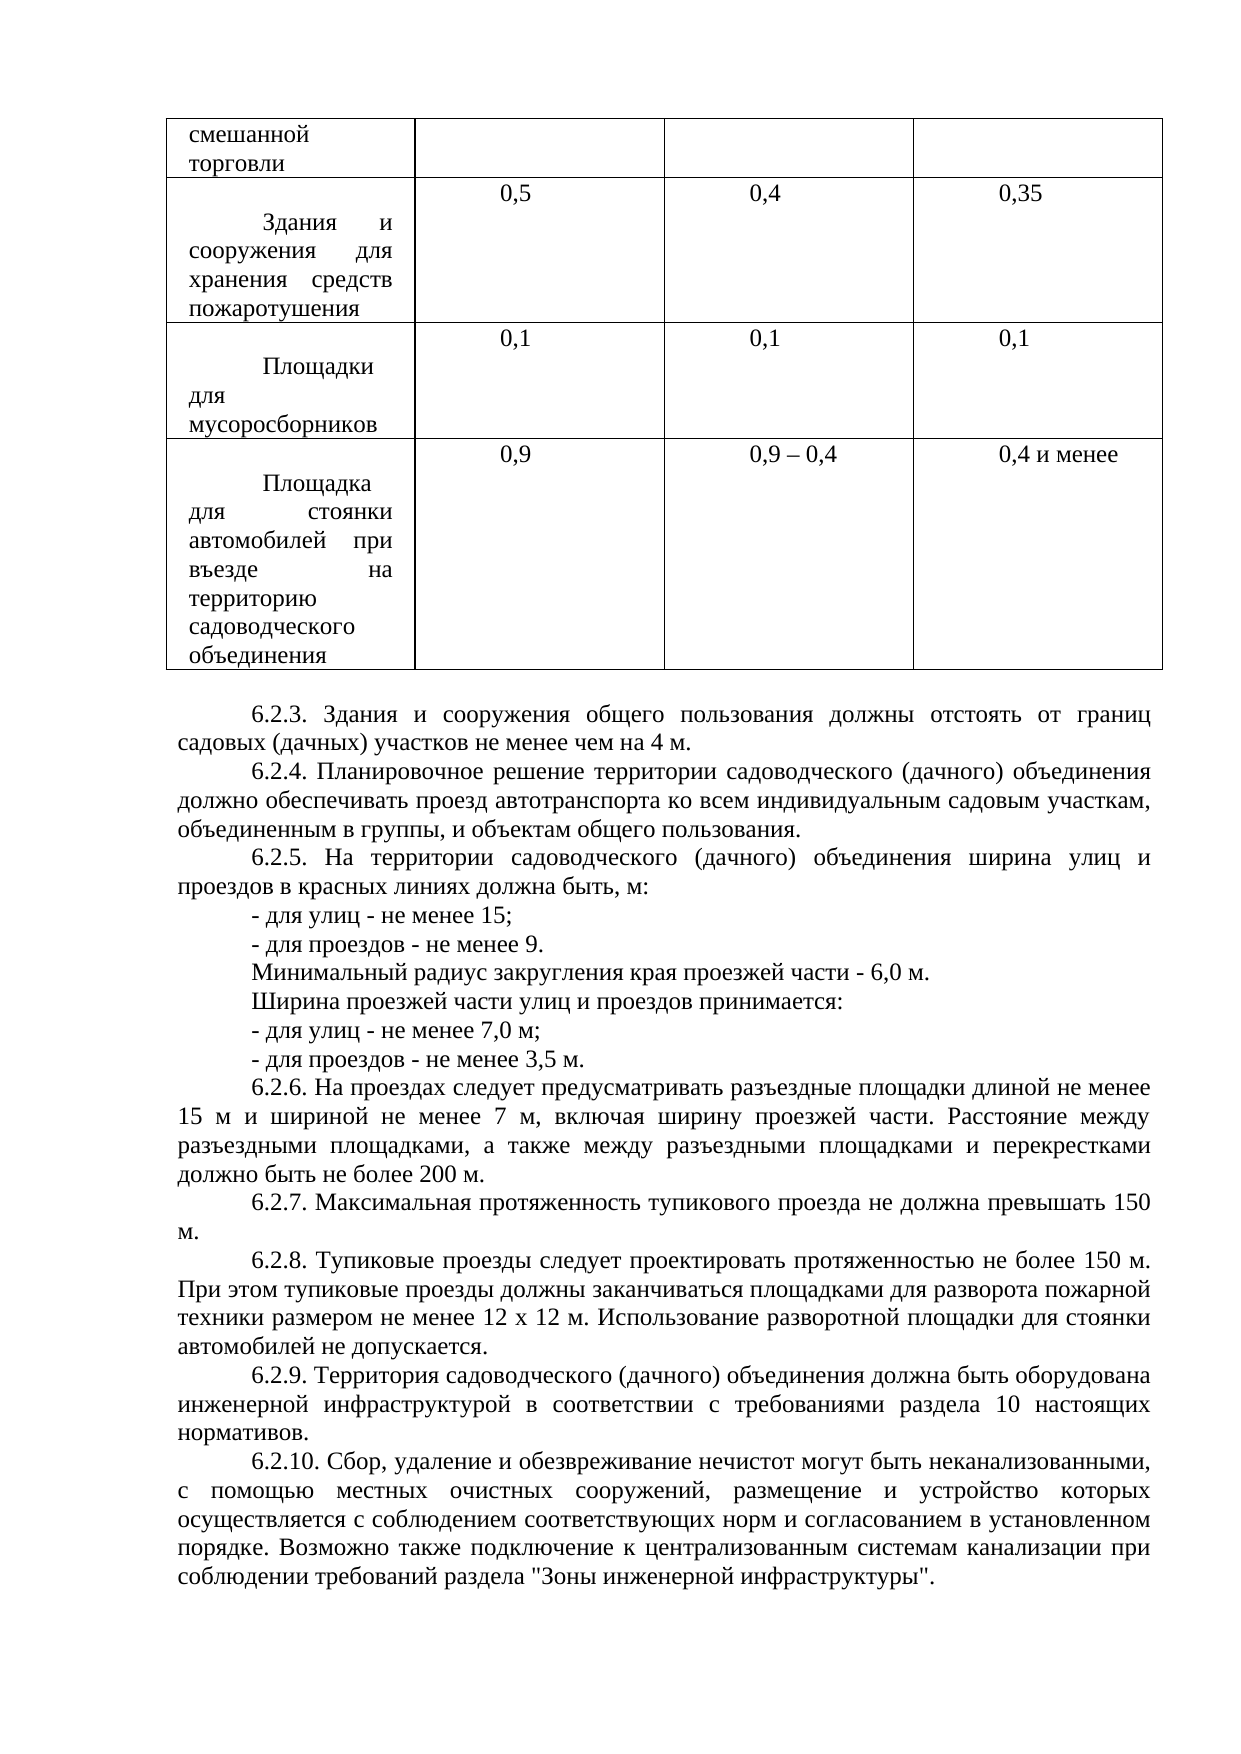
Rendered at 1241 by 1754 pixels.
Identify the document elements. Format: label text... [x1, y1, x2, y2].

text - для улиц - не менее 15; [177, 900, 1152, 929]
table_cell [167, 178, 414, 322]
text - для улиц - не менее 7,0 м; [177, 1015, 1152, 1044]
text 6.2.3. Здания и сооружения общего пользования должны отстоять от границ садовых (дачных) участков не менее чем на 4 м. [177, 699, 1152, 756]
text 6.2.10. Сбор, удаление и обезвреживание нечистот могут быть неканализованными, с помощью местных очистных сооружений, размещение и устройство которых осуществляется с соблюдением соответствующих норм и согласованием в установленном порядке. Возможно также подключение к централизованным системам канализации при соблюдении требований раздела "Зоны инженерной инфраструктуры". [177, 1446, 1152, 1590]
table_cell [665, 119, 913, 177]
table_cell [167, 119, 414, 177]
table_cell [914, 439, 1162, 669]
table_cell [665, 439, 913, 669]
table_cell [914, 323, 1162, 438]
text - для проездов - не менее 3,5 м. [177, 1044, 1152, 1072]
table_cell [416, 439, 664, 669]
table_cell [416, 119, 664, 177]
text Ширина проезжей части улиц и проездов принимается: [177, 986, 1152, 1015]
text Минимальный радиус закругления края проезжей части - 6,0 м. [177, 957, 1152, 986]
text 6.2.7. Максимальная протяженность тупикового проезда не должна превышать 150 м. [177, 1187, 1152, 1245]
text 6.2.9. Территория садоводческого (дачного) объединения должна быть оборудована инженерной инфраструктурой в соответствии с требованиями раздела 10 настоящих нормативов. [177, 1360, 1152, 1446]
text - для проездов - не менее 9. [177, 929, 1152, 957]
text 6.2.4. Планировочное решение территории садоводческого (дачного) объединения должно обеспечивать проезд автотранспорта ко всем индивидуальным садовым участкам, объединенным в группы, и объектам общего пользования. [177, 756, 1152, 842]
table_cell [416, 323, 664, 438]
text 6.2.6. На проездах следует предусматривать разъездные площадки длиной не менее 15 м и шириной не менее 7 м, включая ширину проезжей части. Расстояние между разъездными площадками, а также между разъездными площадками и перекрестками должно быть не более 200 м. [177, 1072, 1152, 1187]
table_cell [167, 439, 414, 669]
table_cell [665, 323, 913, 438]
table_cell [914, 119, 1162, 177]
text 6.2.8. Тупиковые проезды следует проектировать протяженностью не более 150 м. При этом тупиковые проезды должны заканчиваться площадками для разворота пожарной техники размером не менее 12 x 12 м. Использование разворотной площадки для стоянки автомобилей не допускается. [177, 1245, 1152, 1360]
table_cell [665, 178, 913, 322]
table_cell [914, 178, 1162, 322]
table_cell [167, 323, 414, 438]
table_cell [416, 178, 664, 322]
text 6.2.5. На территории садоводческого (дачного) объединения ширина улиц и проездов в красных линиях должна быть, м: [177, 842, 1152, 900]
